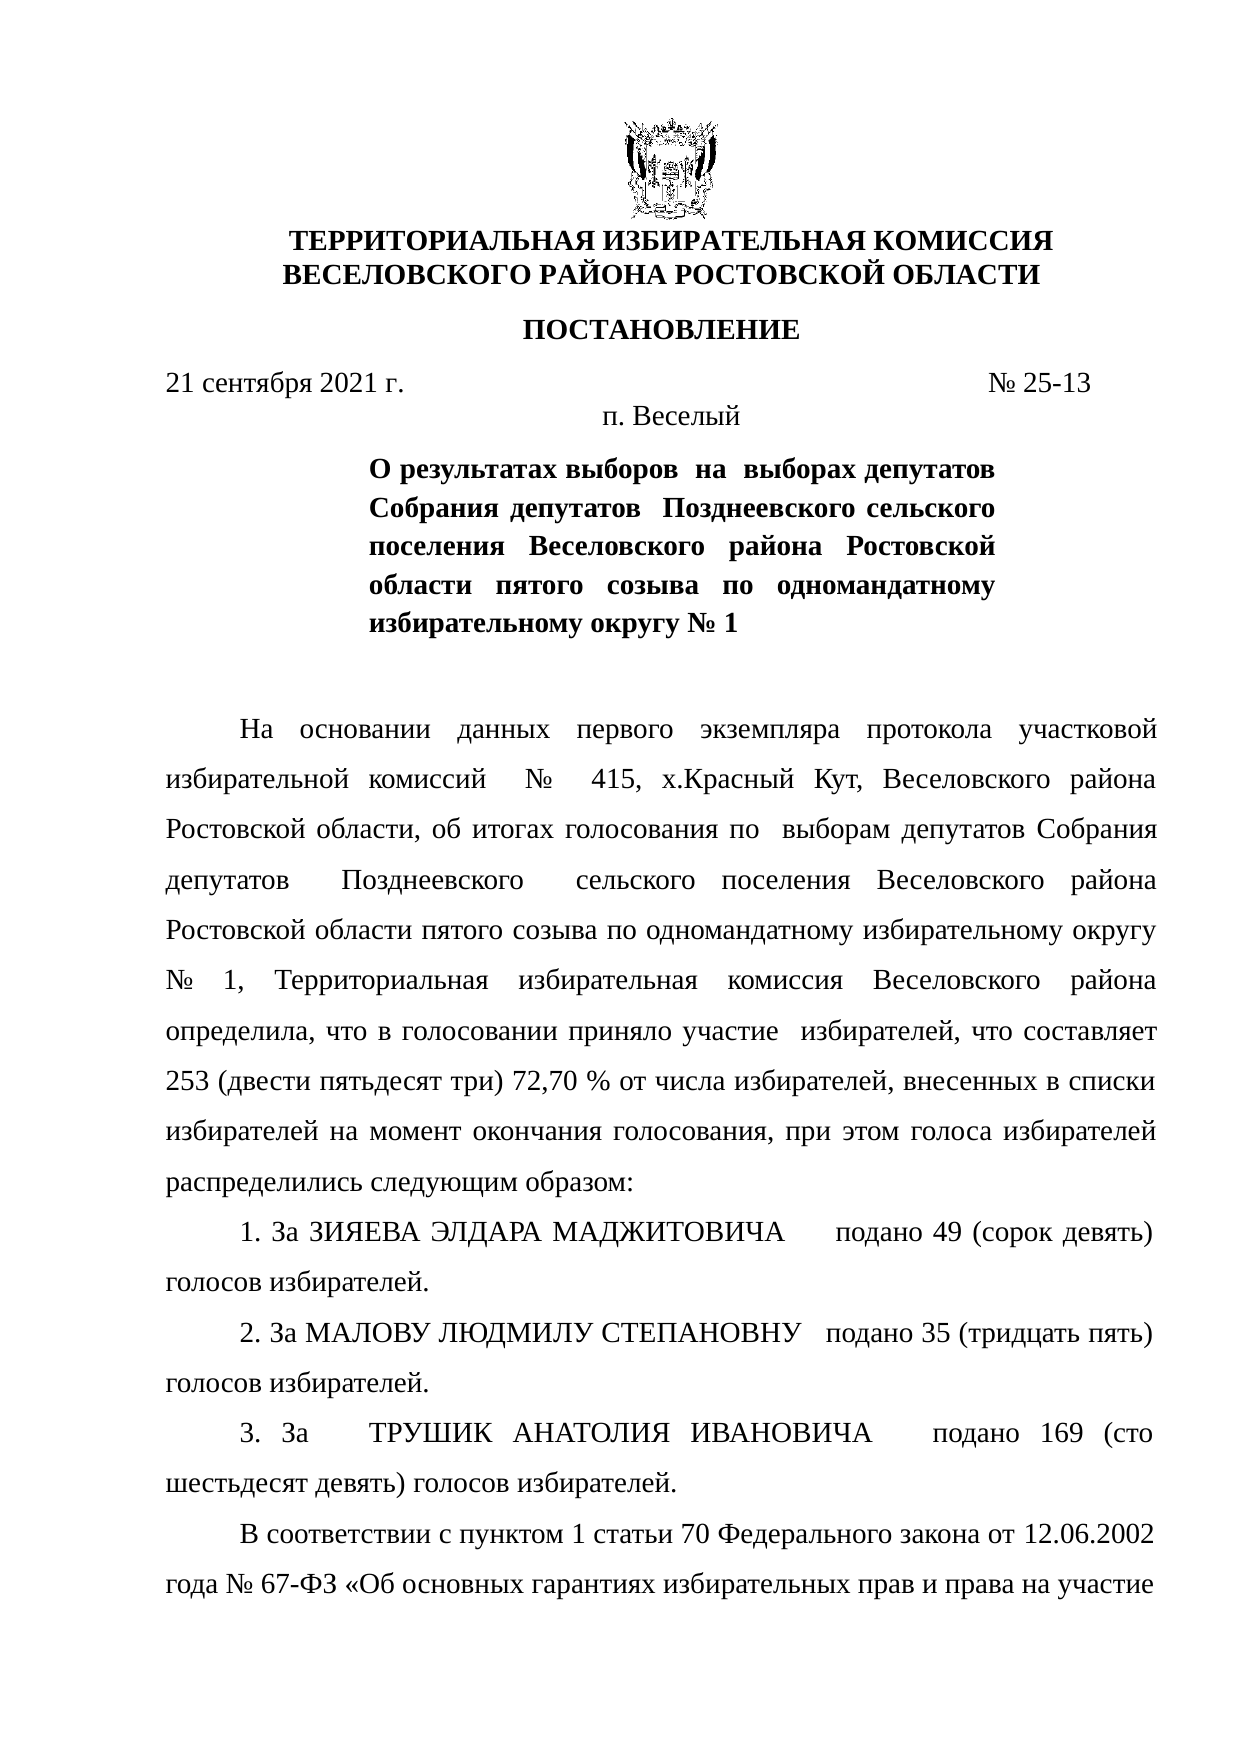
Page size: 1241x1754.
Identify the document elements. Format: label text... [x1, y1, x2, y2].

table_header О результатах выборов на выборах депутатов Собрания депутатов Позднеевского сельского поселения Веселовского района Ростовской области пятого созыва по одномандатному избирательному округу № 1 [358, 451, 1007, 711]
text 3. За ТРУШИК АНАТОЛИЯ ИВАНОВИЧА подано 169 (сто шестьдесят девять) голосов избирателей. [165, 1415, 1154, 1499]
text 2. За МАЛОВУ ЛЮДМИЛУ СТЕПАНОВНУ подано 35 (тридцать пять) голосов избирателей. [165, 1315, 1154, 1398]
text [165, 1516, 1154, 1600]
text 1. За ЗИЯЕВА ЭЛДАРА МАДЖИТОВИЧА подано 49 (сорок девять) голосов избирателей. [165, 1214, 1154, 1298]
text На основании данных первого экземпляра протокола участковой избирательной комиссий № 415, х.Красный Кут, Веселовского района Ростовской области, об итогах голосования по выборам депутатов Собрания депутатов Позднеевского сельского поселения Веселовского района Ростовской области пятого созыва по одномандатному избирательному округу № 1, Территориальная избирательная комиссия Веселовского района определила, что в голосовании приняло участие избирателей, что составляет 253 (двести пятьдесят три) 72,70 % от числа избирателей, внесенных в списки избирателей на момент окончания голосования, при этом голоса избирателей распределились следующим образом: [165, 711, 1157, 1197]
picture [618, 113, 724, 224]
text 21 сентября 2021 г. № 25-13 [165, 365, 1157, 398]
text п. Веселый [165, 398, 1177, 432]
text ТЕРРИТОРИАЛЬНАЯ ИЗБИРАТЕЛЬНАЯ КОМИССИЯ [165, 223, 1177, 257]
text ПОСТАНОВЛЕНИЕ [165, 312, 1157, 346]
text ВЕСЕЛОВСКОГО РАЙОНА РОСТОВСКОЙ ОБЛАСТИ [165, 257, 1157, 291]
